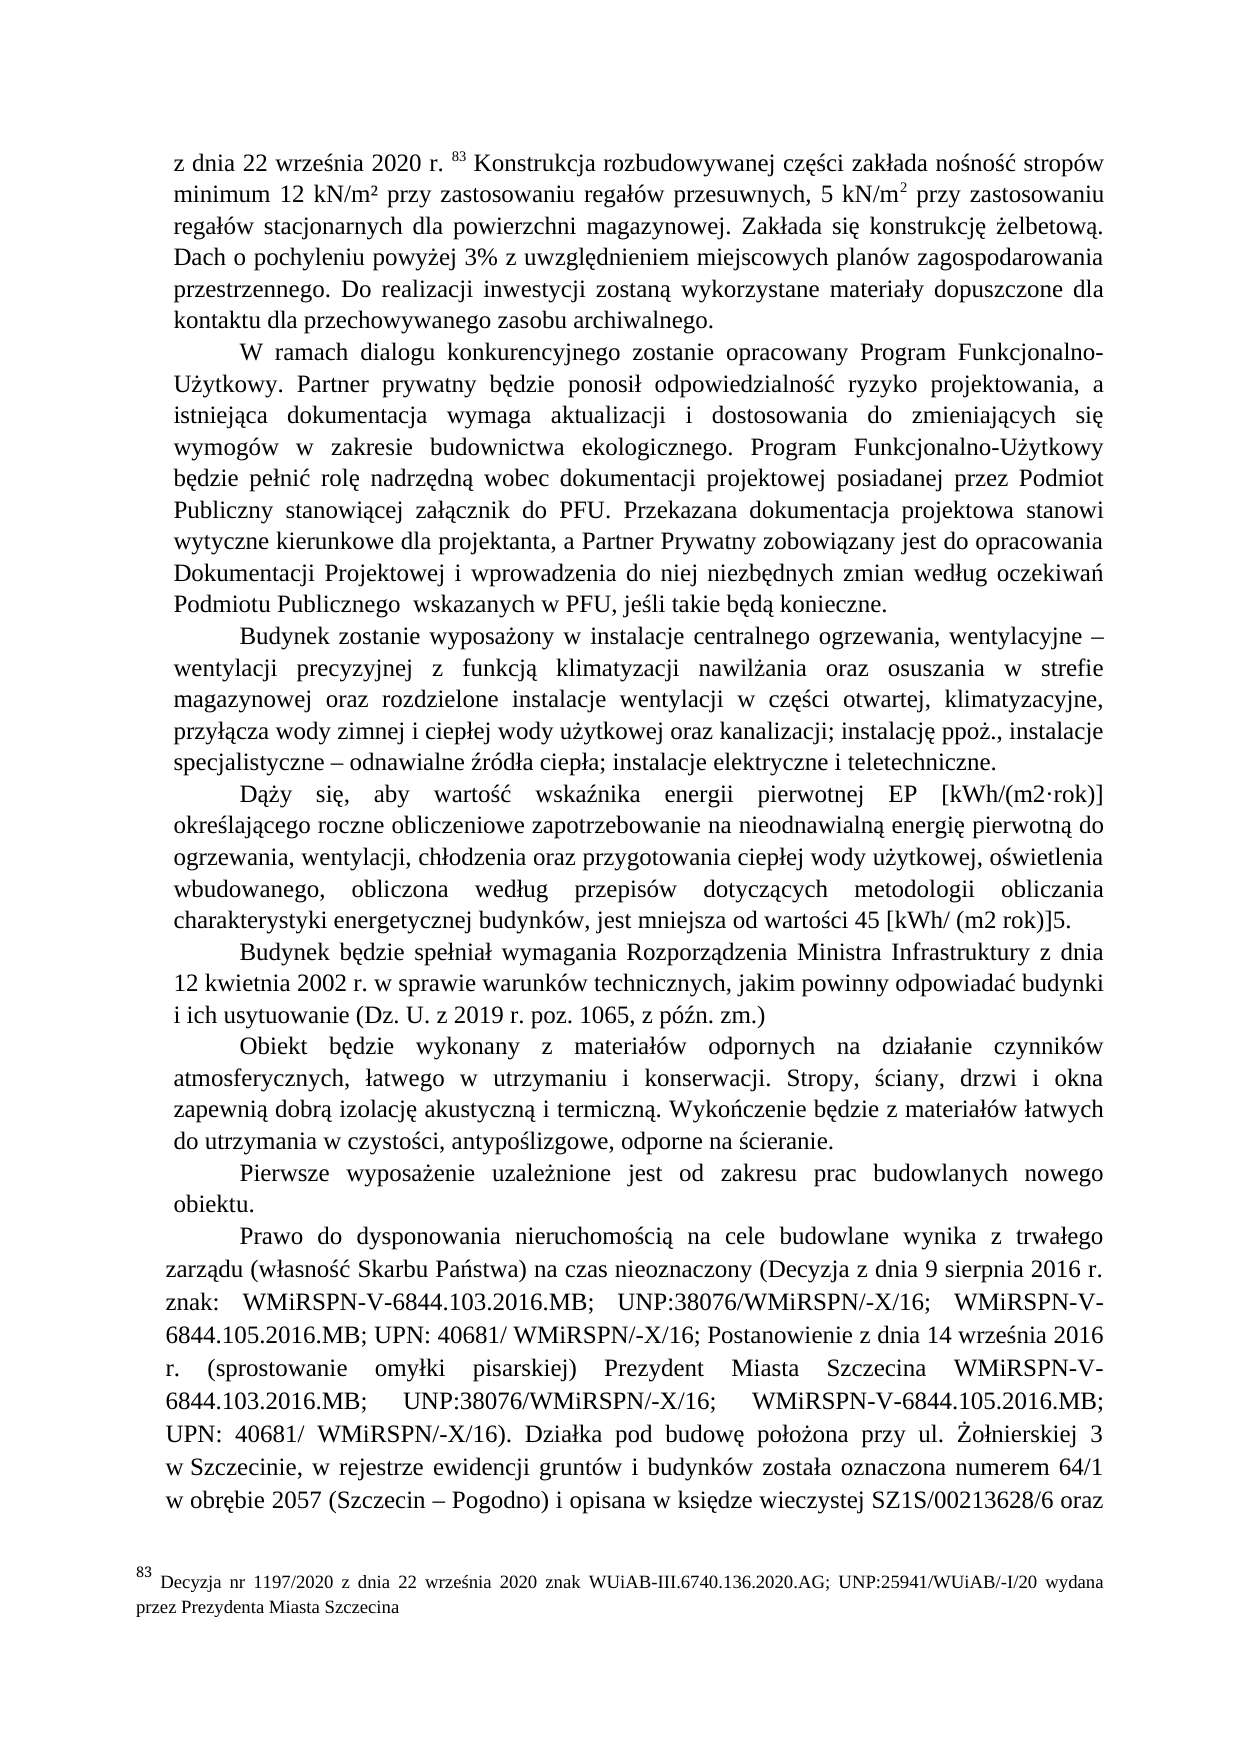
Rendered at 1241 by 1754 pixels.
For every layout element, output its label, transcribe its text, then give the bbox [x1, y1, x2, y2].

text W ramach dialogu konkurencyjnego zostanie opracowany Program Funkcjonalno-Użytkowy. Partner prywatny będzie ponosił odpowiedzialność ryzyko projektowania, a istniejąca dokumentacja wymaga aktualizacji i dostosowania do zmieniających się wymogów w zakresie budownictwa ekologicznego. Program Funkcjonalno-Użytkowy będzie pełnić rolę nadrzędną wobec dokumentacji projektowej posiadanej przez Podmiot Publiczny stanowiącej załącznik do PFU. Przekazana dokumentacja projektowa stanowi wytyczne kierunkowe dla projektanta, a Partner Prywatny zobowiązany jest do opracowania Dokumentacji Projektowej i wprowadzenia do niej niezbędnych zmian według oczekiwań Podmiotu Publicznego wskazanych w PFU, jeśli takie będą konieczne. [173, 337, 1104, 618]
text Budynek zostanie wyposażony w instalacje centralnego ogrzewania, wentylacyjne – wentylacji precyzyjnej z funkcją klimatyzacji nawilżania oraz osuszania w strefie magazynowej oraz rozdzielone instalacje wentylacji w części otwartej, klimatyzacyjne, przyłącza wody zimnej i ciepłej wody użytkowej oraz kanalizacji; instalację ppoż., instalacje specjalistyczne – odnawialne źródła ciepła; instalacje elektryczne i teletechniczne. [173, 621, 1104, 776]
text Budynek będzie spełniał wymagania Rozporządzenia Ministra Infrastruktury z dnia 12 kwietnia 2002 r. w sprawie warunków technicznych, jakim powinny odpowiadać budynki i ich usytuowanie (Dz. U. z 2019 r. poz. 1065, z późn. zm.) [173, 937, 1104, 1029]
text Pierwsze wyposażenie uzależnione jest od zakresu prac budowlanych nowego obiektu. [173, 1158, 1104, 1218]
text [165, 1221, 1104, 1514]
text Obiekt będzie wykonany z materiałów odpornych na działanie czynników atmosferycznych, łatwego w utrzymaniu i konserwacji. Stropy, ściany, drzwi i okna zapewnią dobrą izolację akustyczną i termiczną. Wykończenie będzie z materiałów łatwych do utrzymania w czystości, antypoślizgowe, odporne na ścieranie. [173, 1031, 1104, 1155]
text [173, 148, 1104, 334]
text Dąży się, aby wartość wskaźnika energii pierwotnej EP [kWh/(m2·rok)] określającego roczne obliczeniowe zapotrzebowanie na nieodnawialną energię pierwotną do ogrzewania, wentylacji, chłodzenia oraz przygotowania ciepłej wody użytkowej, oświetlenia wbudowanego, obliczona według przepisów dotyczących metodologii obliczania charakterystyki energetycznej budynków, jest mniejsza od wartości 45 [kWh/ (m2 rok)]5. [173, 779, 1104, 934]
